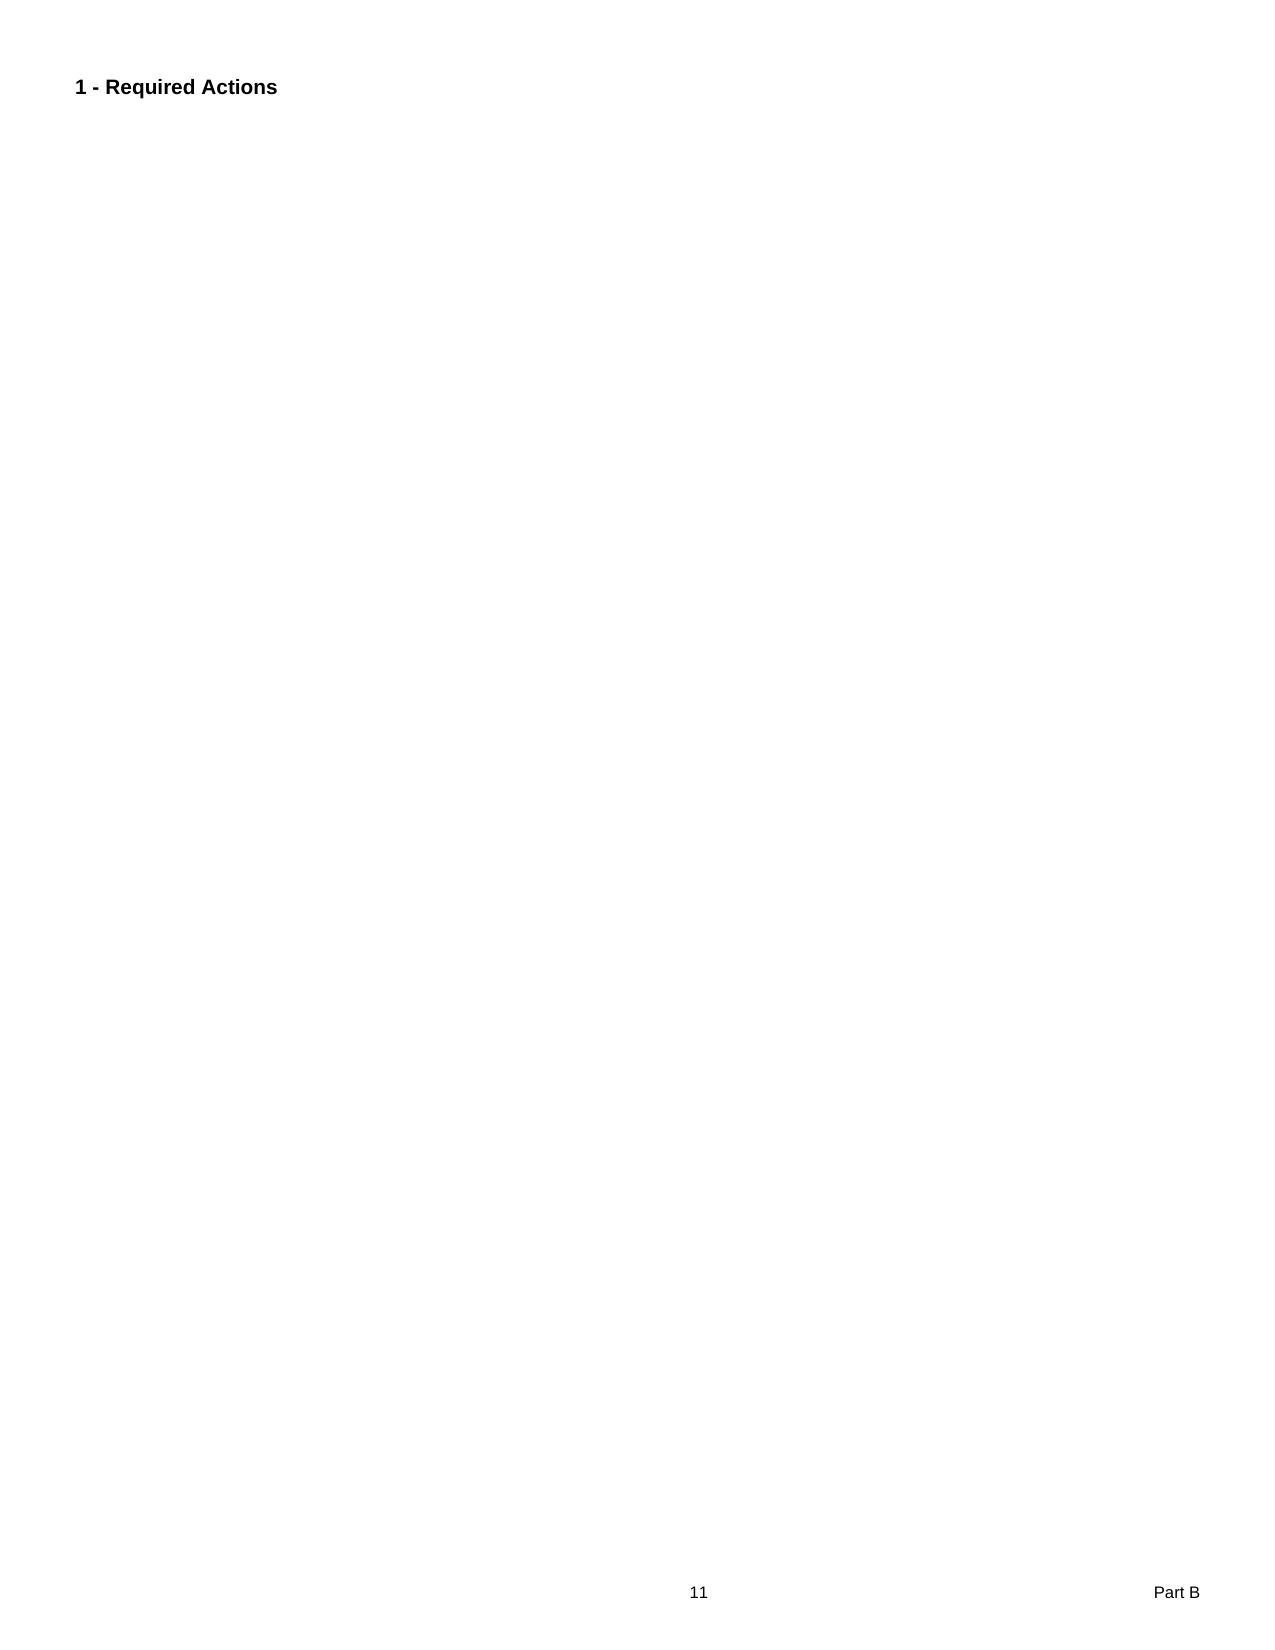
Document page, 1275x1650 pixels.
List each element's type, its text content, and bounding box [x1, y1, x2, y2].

subtitle 1 - Required Actions [75, 75, 1200, 99]
